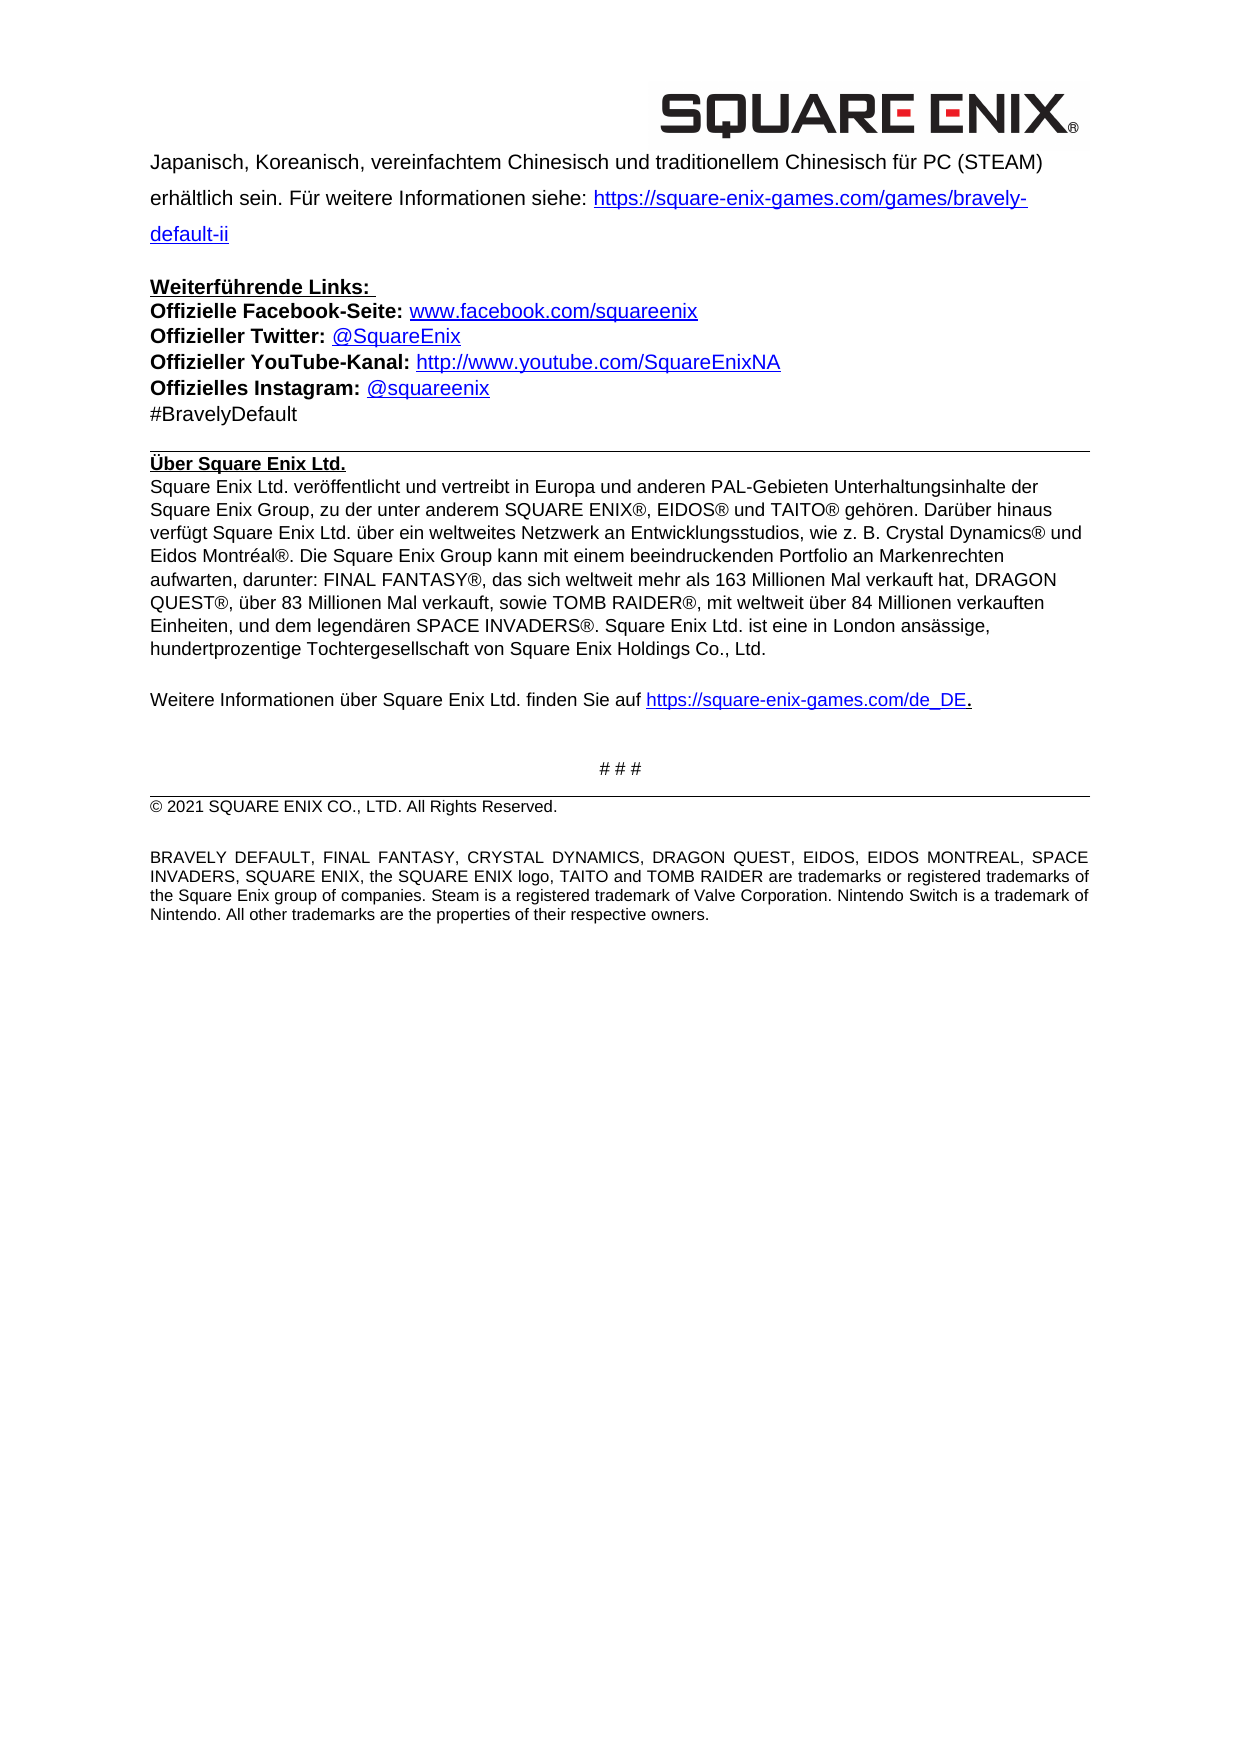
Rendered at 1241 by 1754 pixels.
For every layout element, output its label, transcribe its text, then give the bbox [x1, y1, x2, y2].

text © 2021 SQUARE ENIX CO., LTD. All Rights Reserved. [150, 797, 1090, 816]
picture [648, 81, 1091, 151]
text Square Enix Ltd. veröffentlicht und vertreibt in Europa und anderen PAL-Gebieten Unterhaltungsinhalte der Square Enix Group, zu der unter anderem SQUARE ENIX®, EIDOS® und TAITO® gehören. Darüber hinaus verfügt Square Enix Ltd. über ein weltweites Netzwerk an Entwicklungsstudios, wie z. B. Crystal Dynamics® und Eidos Montréal®. Die Square Enix Group kann mit einem beeindruckenden Portfolio an Markenrechten aufwarten, darunter: FINAL FANTASY®, das sich weltweit mehr als 163 Millionen Mal verkauft hat, DRAGON QUEST®, über 83 Millionen Mal verkauft, sowie TOMB RAIDER®, mit weltweit über 84 Millionen verkauften Einheiten, und dem legendären SPACE INVADERS®. Square Enix Ltd. ist eine in London ansässige, hundertprozentige Tochtergesellschaft von Square Enix Holdings Co., Ltd. [150, 476, 1090, 660]
text BRAVELY DEFAULT, FINAL FANTASY, CRYSTAL DYNAMICS, DRAGON QUEST, EIDOS, EIDOS MONTREAL, SPACE INVADERS, SQUARE ENIX, the SQUARE ENIX logo, TAITO and TOMB RAIDER are trademarks or registered trademarks of the Square Enix group of companies. Steam is a registered trademark of Valve Corporation. Nintendo Switch is a trademark of Nintendo. All other trademarks are the properties of their respective owners. [150, 847, 1090, 924]
text #BravelyDefault [150, 402, 1090, 426]
text Offizieller YouTube-Kanal: http://www.youtube.com/SquareEnixNA [150, 350, 1090, 374]
text Weiterführende Links: [150, 274, 1090, 298]
text Weitere Informationen über Square Enix Ltd. finden Sie auf https://square-enix-games.com/de_DE. [150, 684, 1090, 713]
text Offizielles Instagram: @squareenix [150, 376, 1090, 400]
text Offizieller Twitter: @SquareEnix [150, 324, 1090, 348]
text Offizielle Facebook-Seite: www.facebook.com/squareenix [150, 298, 1090, 322]
text # # # [150, 758, 1090, 779]
text Über Square Enix Ltd. [150, 452, 1090, 474]
